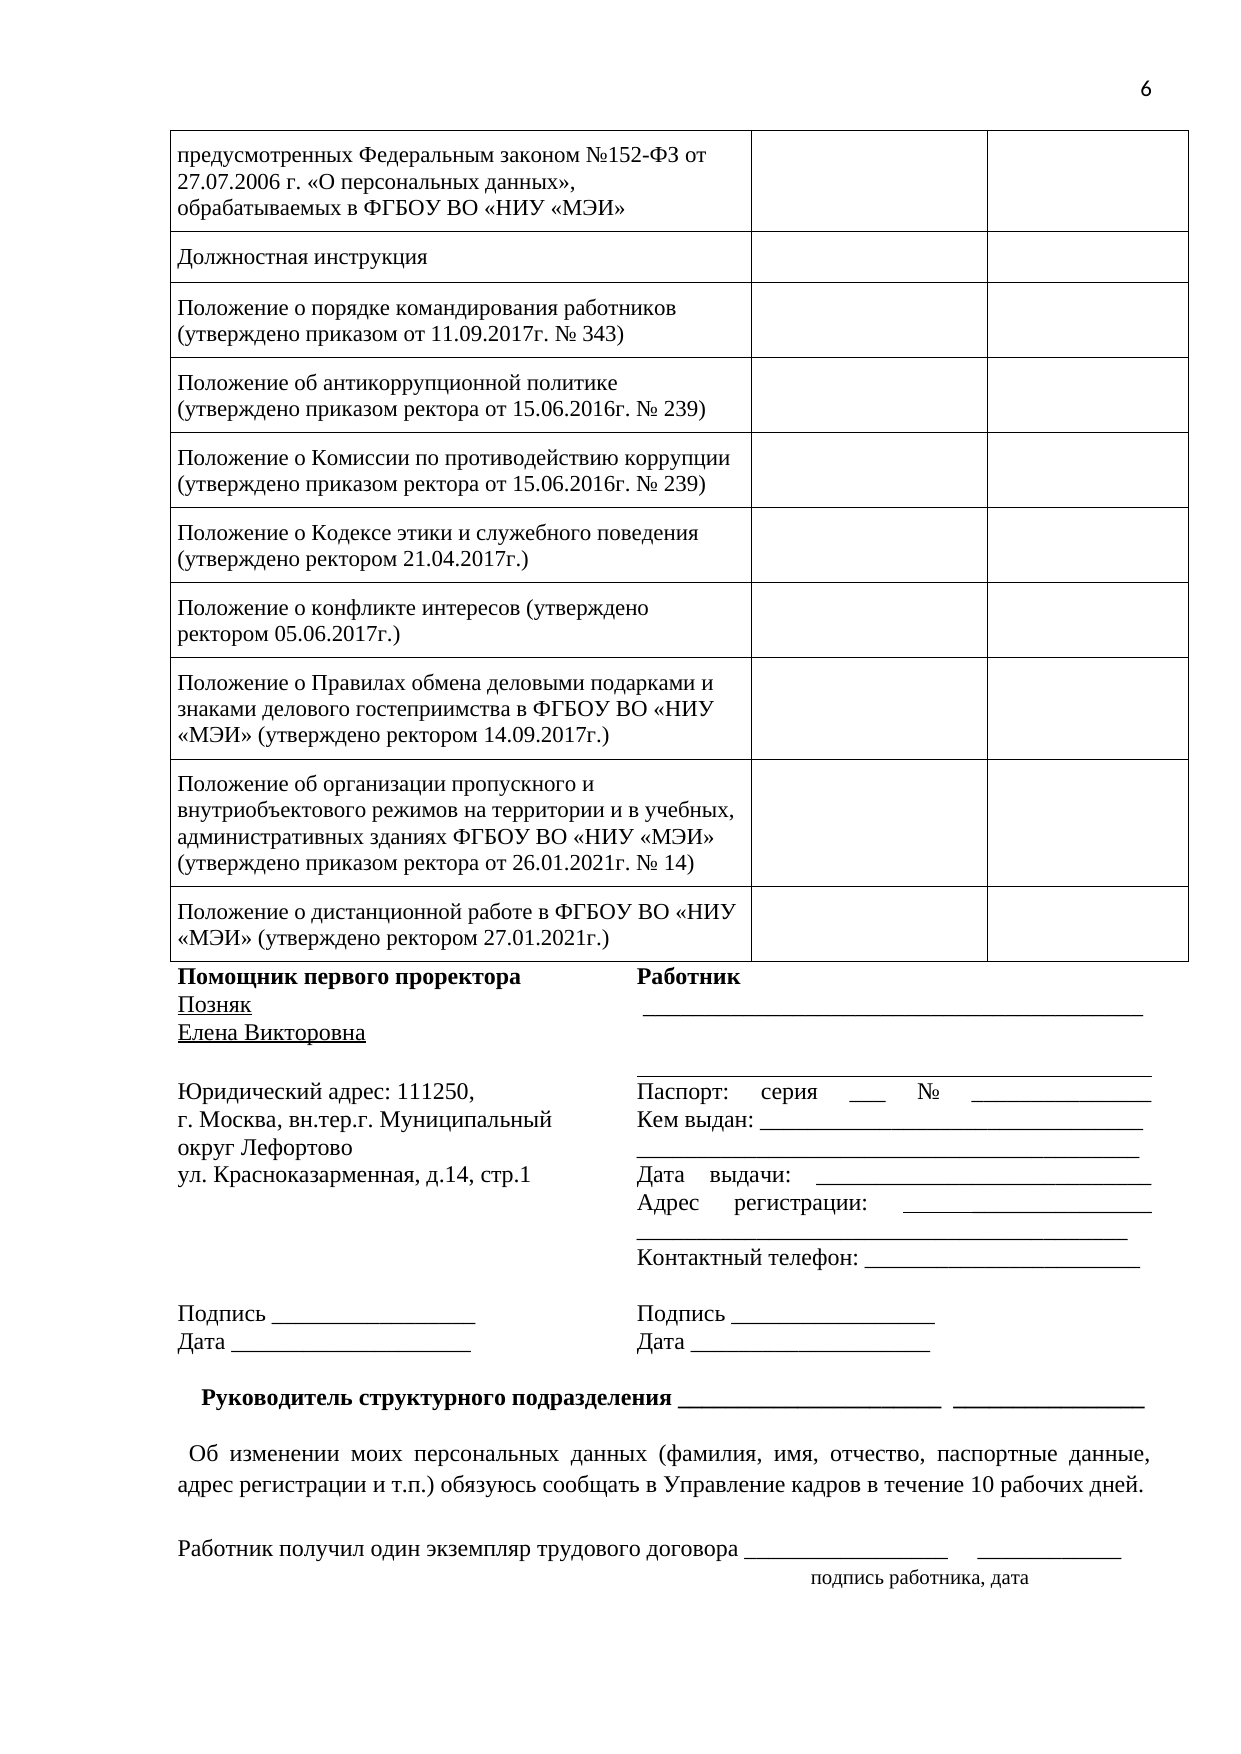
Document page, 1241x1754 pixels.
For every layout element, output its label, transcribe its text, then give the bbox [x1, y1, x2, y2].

table_cell Положение о конфликте интересов (утверждено ректором 05.06.2017г.) [171, 583, 751, 657]
table_cell [752, 658, 987, 758]
table_cell [988, 583, 1188, 657]
table_cell [752, 760, 987, 886]
table_header Помощник первого проректора [166, 962, 625, 990]
table_cell Положение об организации пропускного и внутриобъектового режимов на территории и в учебных, административных зданиях ФГБОУ ВО «НИУ «МЭИ» (утверждено приказом ректора от 26.01.2021г. № 14) [171, 760, 751, 886]
table_cell ________________________________________ [625, 990, 1163, 1077]
table_cell Юридический адрес: 111250, г. Москва, вн.тер.г. Муниципальный округ Лефортово ул. Красноказарменная, д.14, стр.1 [166, 1078, 625, 1299]
table_cell [752, 358, 987, 432]
table_cell [988, 232, 1188, 282]
table_cell [752, 583, 987, 657]
table_cell Подпись _________________ Дата ____________________ [625, 1299, 1163, 1383]
table_cell Паспорт: серия ___ № _______________ Кем выдан: ________________________________ __________________________________________ Дата выдачи: ____________________________ Адрес регистрации: _______________ _________________________________________ Контактный телефон: _______________________ [625, 1078, 1163, 1299]
table_cell [988, 508, 1188, 582]
table_cell [988, 760, 1188, 886]
table_cell [988, 358, 1188, 432]
text Руководитель структурного подразделения ______________________ ________________ [177, 1383, 1152, 1411]
table_cell Положение о Комиссии по противодействию коррупции (утверждено приказом ректора от 15.06.2016г. № 239) [171, 433, 751, 507]
table_cell [752, 887, 987, 961]
text подпись работника, дата [177, 1565, 1152, 1589]
table_cell [752, 508, 987, 582]
table_cell Подпись _________________ Дата ____________________ [166, 1299, 625, 1383]
table_cell Должностная инструкция [171, 232, 751, 282]
table_cell [988, 131, 1188, 231]
table_cell Позняк Елена Викторовна [166, 990, 625, 1077]
text Работник получил один экземпляр трудового договора _________________ ____________ [177, 1533, 1152, 1561]
table_header Работник [625, 962, 1163, 990]
table_cell Положение об антикоррупционной политике (утверждено приказом ректора от 15.06.2016г. № 239) [171, 358, 751, 432]
table_cell [752, 433, 987, 507]
table_cell Положение о порядке командирования работников (утверждено приказом от 11.09.2017г. № 343) [171, 283, 751, 357]
table_cell Положение о дистанционной работе в ФГБОУ ВО «НИУ «МЭИ» (утверждено ректором 27.01.2021г.) [171, 887, 751, 961]
table_cell [752, 232, 987, 282]
table_cell [988, 283, 1188, 357]
table_cell [988, 433, 1188, 507]
table_cell [988, 658, 1188, 758]
table_cell Положение о Правилах обмена деловыми подарками и знаками делового гостеприимства в ФГБОУ ВО «НИУ «МЭИ» (утверждено ректором 14.09.2017г.) [171, 658, 751, 758]
table_cell [988, 887, 1188, 961]
text Об изменении моих персональных данных (фамилия, имя, отчество, паспортные данные, адрес регистрации и т.п.) обязуюсь сообщать в Управление кадров в течение 10 рабочих дней. [177, 1438, 1152, 1498]
table_cell [752, 283, 987, 357]
table_cell [752, 131, 987, 231]
table_cell Положение о Кодексе этики и служебного поведения (утверждено ректором 21.04.2017г.) [171, 508, 751, 582]
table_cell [171, 131, 751, 231]
